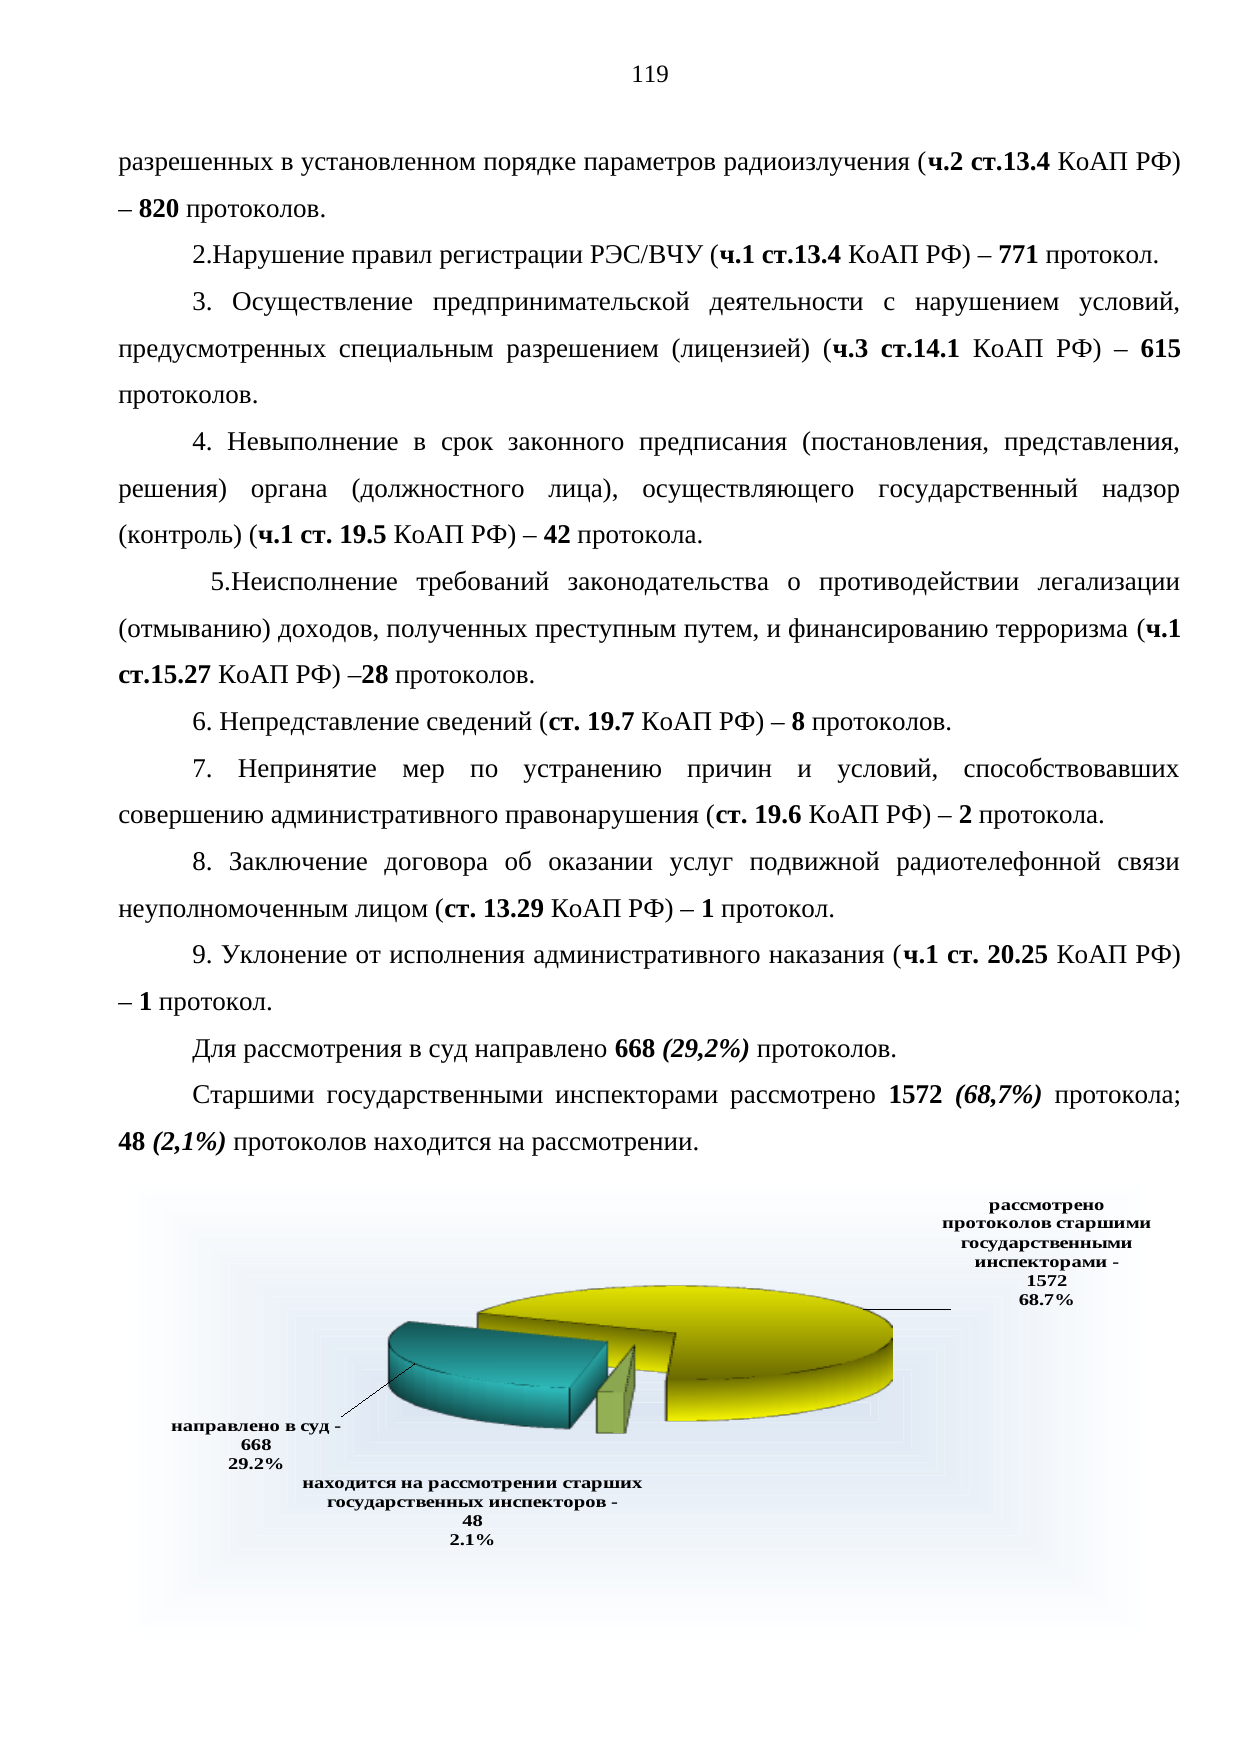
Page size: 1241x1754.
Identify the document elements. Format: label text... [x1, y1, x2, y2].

text 5.Неисполнение требований законодательства о противодействии легализации (отмыванию) доходов, полученных преступным путем, и финансированию терроризма (ч.1 ст.15.27 КоАП РФ) –28 протоколов. [118, 565, 1181, 690]
text 2.Нарушение правил регистрации РЭС/ВЧУ (ч.1 ст.13.4 КоАП РФ) – 771 протокол. [118, 238, 1181, 270]
text 3. Осуществление предпринимательской деятельности с нарушением условий, предусмотренных специальным разрешением (лицензией) (ч.3 ст.14.1 КоАП РФ) – 615 протоколов. [118, 285, 1181, 410]
text Старшими государственными инспекторами рассмотрено 1572 (68,7%) протокола; 48 (2,1%) протоколов находится на рассмотрении. [118, 1078, 1181, 1156]
text 9. Уклонение от исполнения административного наказания (ч.1 ст. 20.25 КоАП РФ) – 1 протокол. [118, 938, 1181, 1016]
text 7. Непринятие мер по устранению причин и условий, способствовавших совершению административного правонарушения (ст. 19.6 КоАП РФ) – 2 протокола. [118, 752, 1181, 830]
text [118, 145, 1181, 223]
text 4. Невыполнение в срок законного предписания (постановления, представления, решения) органа (должностного лица), осуществляющего государственный надзор (контроль) (ч.1 ст. 19.5 КоАП РФ) – 42 протокола. [118, 425, 1181, 550]
text Для рассмотрения в суд направлено 668 (29,2%) протоколов. [118, 1032, 1181, 1063]
text 8. Заключение договора об оказании услуг подвижной радиотелефонной связи неуполномоченным лицом (ст. 13.29 КоАП РФ) – 1 протокол. [118, 845, 1181, 923]
text 6. Непредставление сведений (ст. 19.7 КоАП РФ) – 8 протоколов. [118, 705, 1181, 736]
